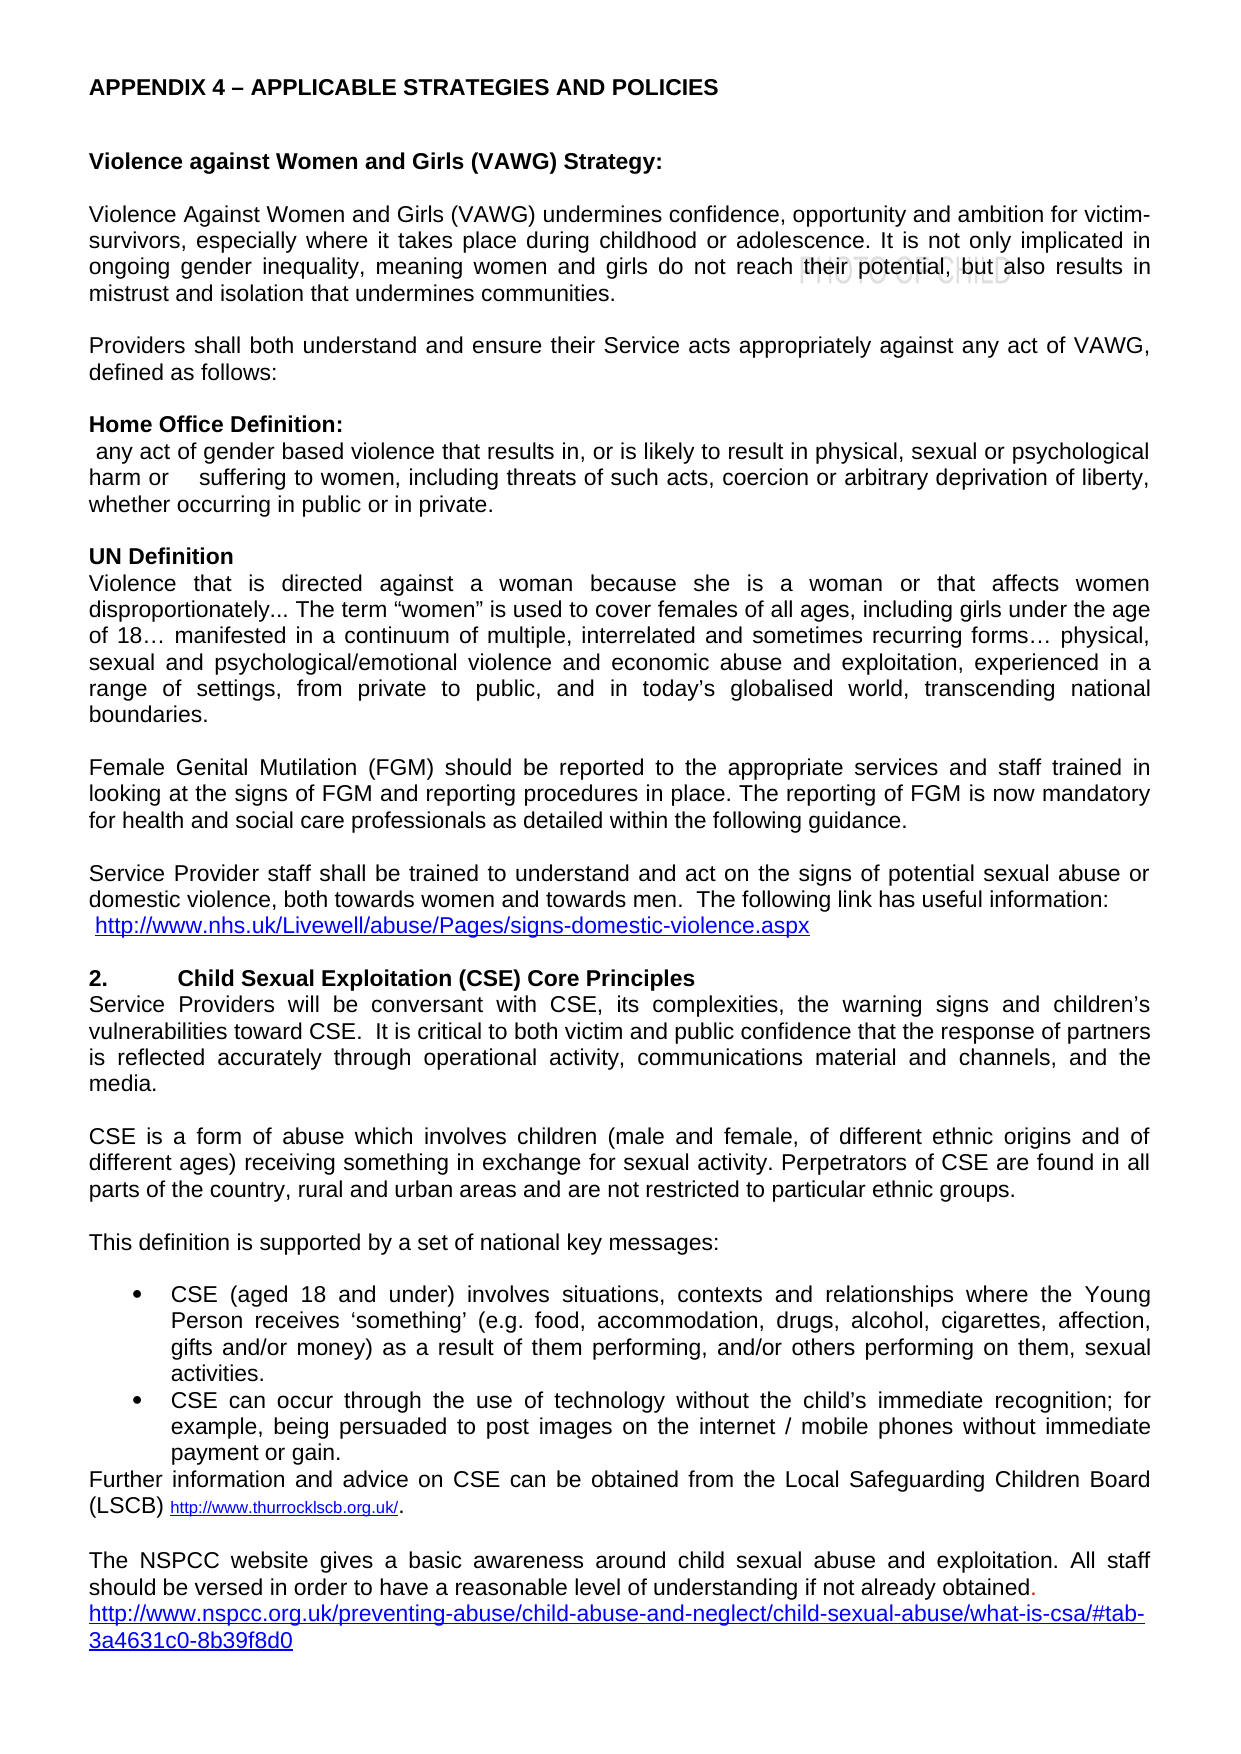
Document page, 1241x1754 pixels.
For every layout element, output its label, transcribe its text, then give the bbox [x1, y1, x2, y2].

text Service Providers will be conversant with CSE, its complexities, the warning signs and children’s vulnerabilities toward CSE. It is critical to both victim and public confidence that the response of partners is reflected accurately through operational activity, communications material and channels, and the media. [89, 991, 1152, 1097]
text Violence against Women and Girls (VAWG) Strategy: [89, 148, 1152, 174]
text 2. Child Sexual Exploitation (CSE) Core Principles [89, 965, 1152, 991]
text Violence Against Women and Girls (VAWG) undermines confidence, opportunity and ambition for victim-survivors, especially where it takes place during childhood or adolescence. It is not only implicated in ongoing gender inequality, meaning women and girls do not reach their potential, but also results in mistrust and isolation that undermines communities. [89, 201, 1152, 306]
text any act of gender based violence that results in, or is likely to result in physical, sexual or psychological harm or suffering to women, including threats of such acts, coercion or arbitrary deprivation of liberty, whether occurring in public or in private. [89, 438, 1152, 517]
text Violence that is directed against a woman because she is a woman or that affects women disproportionately... The term “women” is used to cover females of all ages, including girls under the age of 18… manifested in a continuum of multiple, interrelated and sometimes recurring forms… physical, sexual and psychological/emotional violence and economic abuse and exploitation, experienced in a range of settings, from private to public, and in today’s globalised world, transcending national boundaries. [89, 569, 1152, 728]
text Further information and advice on CSE can be obtained from the Local Safeguarding Children Board (LSCB) http://www.thurrocklscb.org.uk/. [89, 1466, 1152, 1518]
text This definition is supported by a set of national key messages: [89, 1228, 1152, 1255]
text CSE is a form of abuse which involves children (male and female, of different ethnic origins and of different ages) receiving something in exchange for sexual activity. Perpetrators of CSE are found in all parts of the country, rural and urban areas and are not restricted to particular ethnic groups. [89, 1123, 1152, 1202]
list CSE (aged 18 and under) involves situations, contexts and relationships where the Young Person receives ‘something’ (e.g. food, accommodation, drugs, alcohol, cigarettes, affection, gifts and/or money) as a result of them performing, and/or others performing on them, sexual activities. [133, 1281, 1152, 1387]
text Providers shall both understand and ensure their Service acts appropriately against any act of VAWG, defined as follows: [89, 332, 1152, 385]
list CSE can occur through the use of technology without the child’s immediate recognition; for example, being persuaded to post images on the internet / mobile phones without immediate payment or gain. [133, 1387, 1152, 1466]
text Female Genital Mutilation (FGM) should be reported to the appropriate services and staff trained in looking at the signs of FGM and reporting procedures in place. The reporting of FGM is now mandatory for health and social care professionals as detailed within the following guidance. [89, 754, 1152, 833]
text Service Provider staff shall be trained to understand and act on the signs of potential sexual abuse or domestic violence, both towards women and towards men. The following link has useful information: [89, 859, 1152, 912]
text Home Office Definition: [89, 411, 1152, 438]
text http://www.nhs.uk/Livewell/abuse/Pages/signs-domestic-violence.aspx [89, 912, 1152, 938]
text The NSPCC website gives a basic awareness around child sexual abuse and exploitation. All staff should be versed in order to have a reasonable level of understanding if not already obtained. [89, 1547, 1152, 1600]
text http://www.nspcc.org.uk/preventing-abuse/child-abuse-and-neglect/child-sexual-abuse/what-is-csa/#tab-3a4631c0-8b39f8d0 [89, 1600, 1152, 1653]
text UN Definition [89, 543, 1152, 569]
subtitle APPENDIX 4 – APPLICABLE STRATEGIES AND POLICIES [89, 74, 1152, 100]
